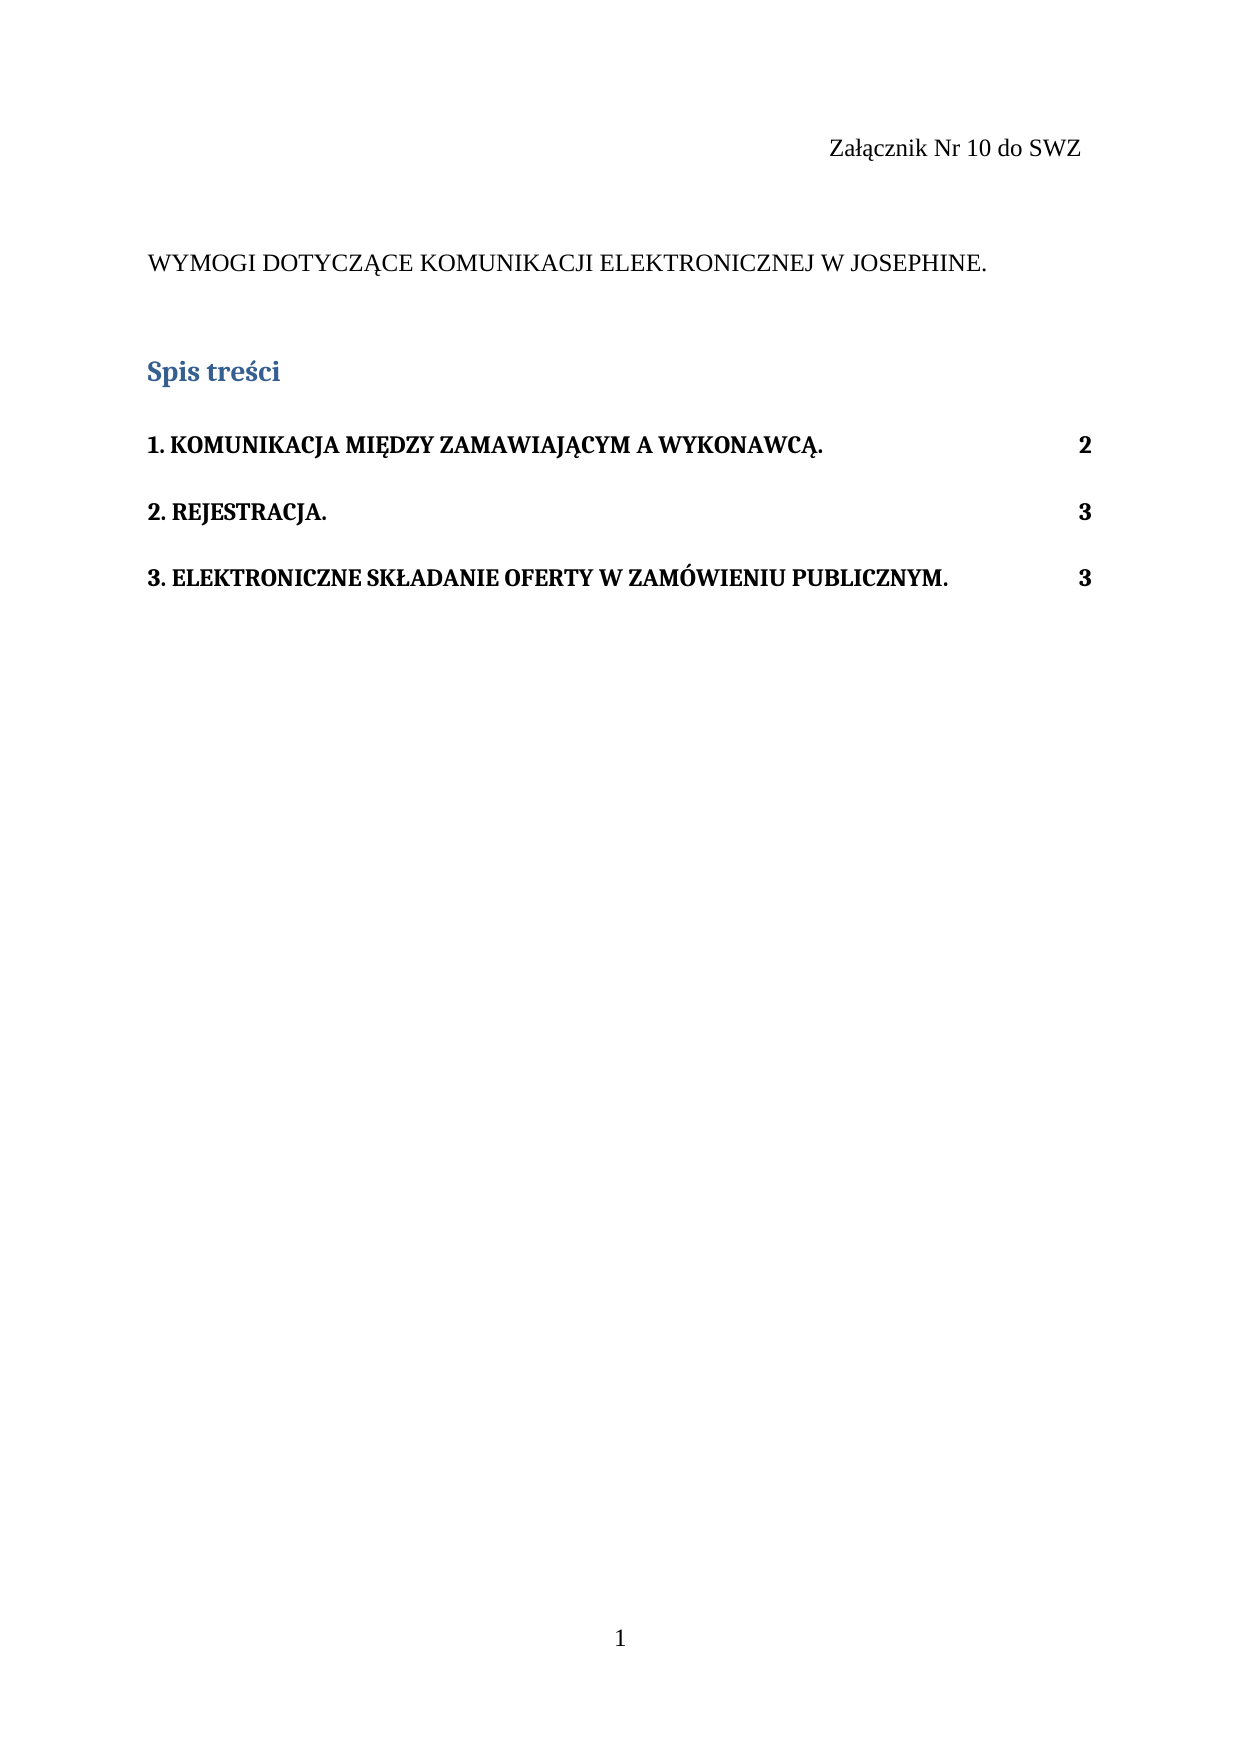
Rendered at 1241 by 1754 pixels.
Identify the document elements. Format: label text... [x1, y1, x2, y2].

text Załącznik Nr 10 do SWZ [148, 133, 1093, 162]
text WYMOGI DOTYCZĄCE KOMUNIKACJI ELEKTRONICZNEJ W JOSEPHINE. [148, 248, 1093, 277]
